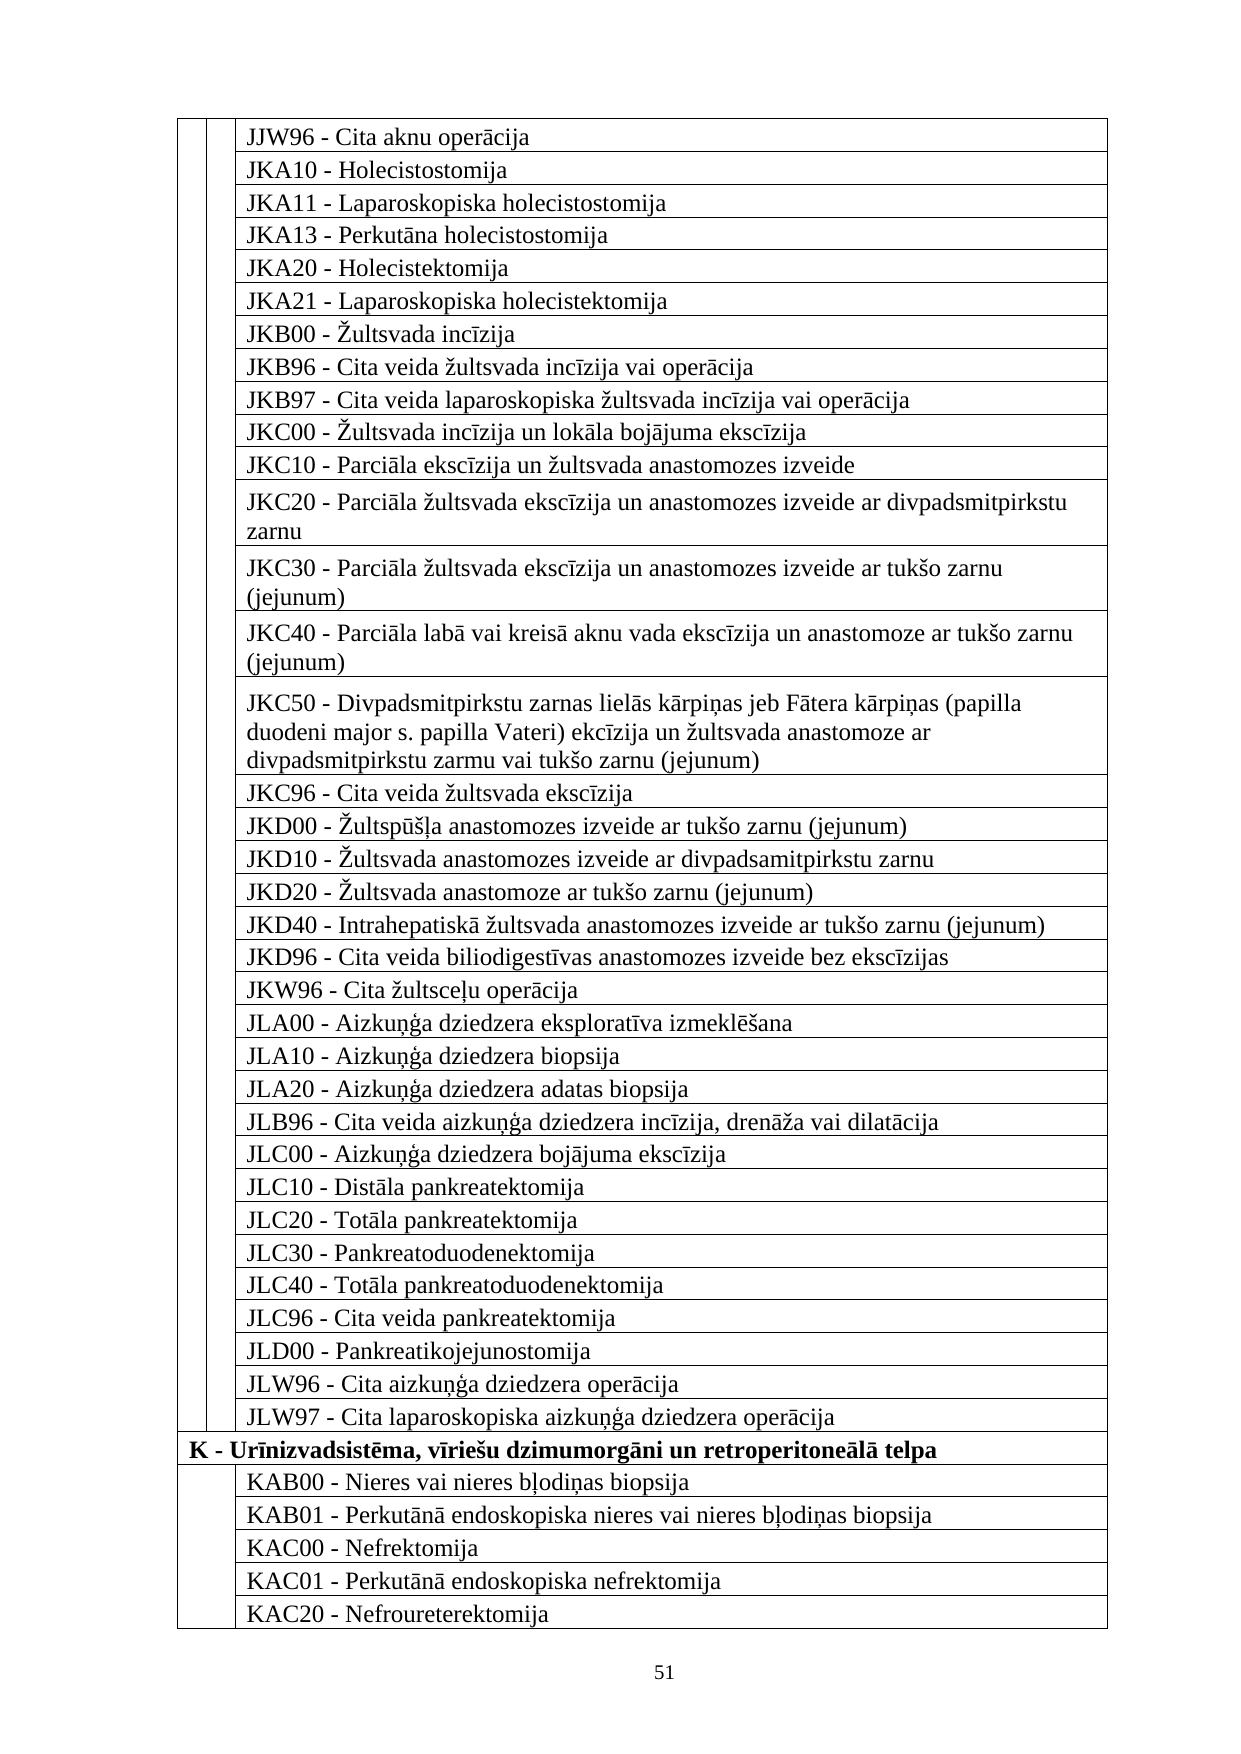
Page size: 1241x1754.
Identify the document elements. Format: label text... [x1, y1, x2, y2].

table_cell KAB01 - Perkutānā endoskopiska nieres vai nieres bļodiņas biopsija [236, 1497, 1107, 1529]
table_cell JKA20 - Holecistektomija [236, 250, 1107, 282]
table_cell JKC40 - Parciāla labā vai kreisā aknu vada ekscīzija un anastomoze ar tukšo zarnu (jejunum) [236, 611, 1107, 676]
table_cell KAC20 - Nefroureterektomija [236, 1596, 1107, 1627]
table_cell JKA11 - Laparoskopiska holecistostomija [236, 185, 1107, 217]
table_cell JLW96 - Cita aizkuņģa dziedzera operācija [236, 1366, 1107, 1398]
table_cell K - Urīnizvadsistēma, vīriešu dzimumorgāni un retroperitoneālā telpa [178, 1432, 1107, 1463]
table_cell JKB97 - Cita veida laparoskopiska žultsvada incīzija vai operācija [236, 382, 1107, 413]
table_cell JKD96 - Cita veida biliodigestīvas anastomozes izveide bez ekscīzijas [236, 940, 1107, 971]
table_cell JLW97 - Cita laparoskopiska aizkuņģa dziedzera operācija [236, 1399, 1107, 1431]
table_cell JLA00 - Aizkuņģa dziedzera eksploratīva izmeklēšana [236, 1005, 1107, 1037]
table_cell JKC00 - Žultsvada incīzija un lokāla bojājuma ekscīzija [236, 415, 1107, 446]
table_cell JKW96 - Cita žultsceļu operācija [236, 972, 1107, 1004]
table_cell JJW96 - Cita aknu operācija [236, 119, 1107, 151]
table_cell JKB96 - Cita veida žultsvada incīzija vai operācija [236, 349, 1107, 381]
table_cell JKC10 - Parciāla ekscīzija un žultsvada anastomozes izveide [236, 447, 1107, 479]
table_cell [178, 1465, 235, 1627]
table_cell JKA10 - Holecistostomija [236, 152, 1107, 184]
table_cell JKD20 - Žultsvada anastomoze ar tukšo zarnu (jejunum) [236, 874, 1107, 906]
table_cell JLC20 - Totāla pankreatektomija [236, 1202, 1107, 1234]
table_cell JKC20 - Parciāla žultsvada ekscīzija un anastomozes izveide ar divpadsmitpirkstu zarnu [236, 480, 1107, 545]
table_cell KAB00 - Nieres vai nieres bļodiņas biopsija [236, 1465, 1107, 1496]
table_cell JLC10 - Distāla pankreatektomija [236, 1169, 1107, 1201]
table_cell JLC00 - Aizkuņģa dziedzera bojājuma ekscīzija [236, 1136, 1107, 1168]
table_cell JLC30 - Pankreatoduodenektomija [236, 1235, 1107, 1267]
table_cell JKD00 - Žultspūšļa anastomozes izveide ar tukšo zarnu (jejunum) [236, 808, 1107, 840]
table_cell JLC40 - Totāla pankreatoduodenektomija [236, 1268, 1107, 1299]
table_cell JKB00 - Žultsvada incīzija [236, 316, 1107, 348]
table_cell JLD00 - Pankreatikojejunostomija [236, 1333, 1107, 1365]
table_cell JLA20 - Aizkuņģa dziedzera adatas biopsija [236, 1071, 1107, 1102]
table_cell JLC96 - Cita veida pankreatektomija [236, 1300, 1107, 1332]
table_cell JKC50 - Divpadsmitpirkstu zarnas lielās kārpiņas jeb Fātera kārpiņas (papilla duodeni major s. papilla Vateri) ekcīzija un žultsvada anastomoze ar divpadsmitpirkstu zarmu vai tukšo zarnu (jejunum) [236, 677, 1107, 774]
table_cell KAC00 - Nefrektomija [236, 1530, 1107, 1562]
table_cell JLA10 - Aizkuņģa dziedzera biopsija [236, 1038, 1107, 1070]
table_cell JKC30 - Parciāla žultsvada ekscīzija un anastomozes izveide ar tukšo zarnu (jejunum) [236, 546, 1107, 610]
table_cell KAC01 - Perkutānā endoskopiska nefrektomija [236, 1563, 1107, 1595]
table_cell JKA21 - Laparoskopiska holecistektomija [236, 283, 1107, 315]
table_cell JLB96 - Cita veida aizkuņģa dziedzera incīzija, drenāža vai dilatācija [236, 1104, 1107, 1135]
table_cell JKC96 - Cita veida žultsvada ekscīzija [236, 775, 1107, 807]
table_cell JKD10 - Žultsvada anastomozes izveide ar divpadsamitpirkstu zarnu [236, 841, 1107, 873]
table_cell JKA13 - Perkutāna holecistostomija [236, 218, 1107, 249]
table_cell JKD40 - Intrahepatiskā žultsvada anastomozes izveide ar tukšo zarnu (jejunum) [236, 907, 1107, 938]
